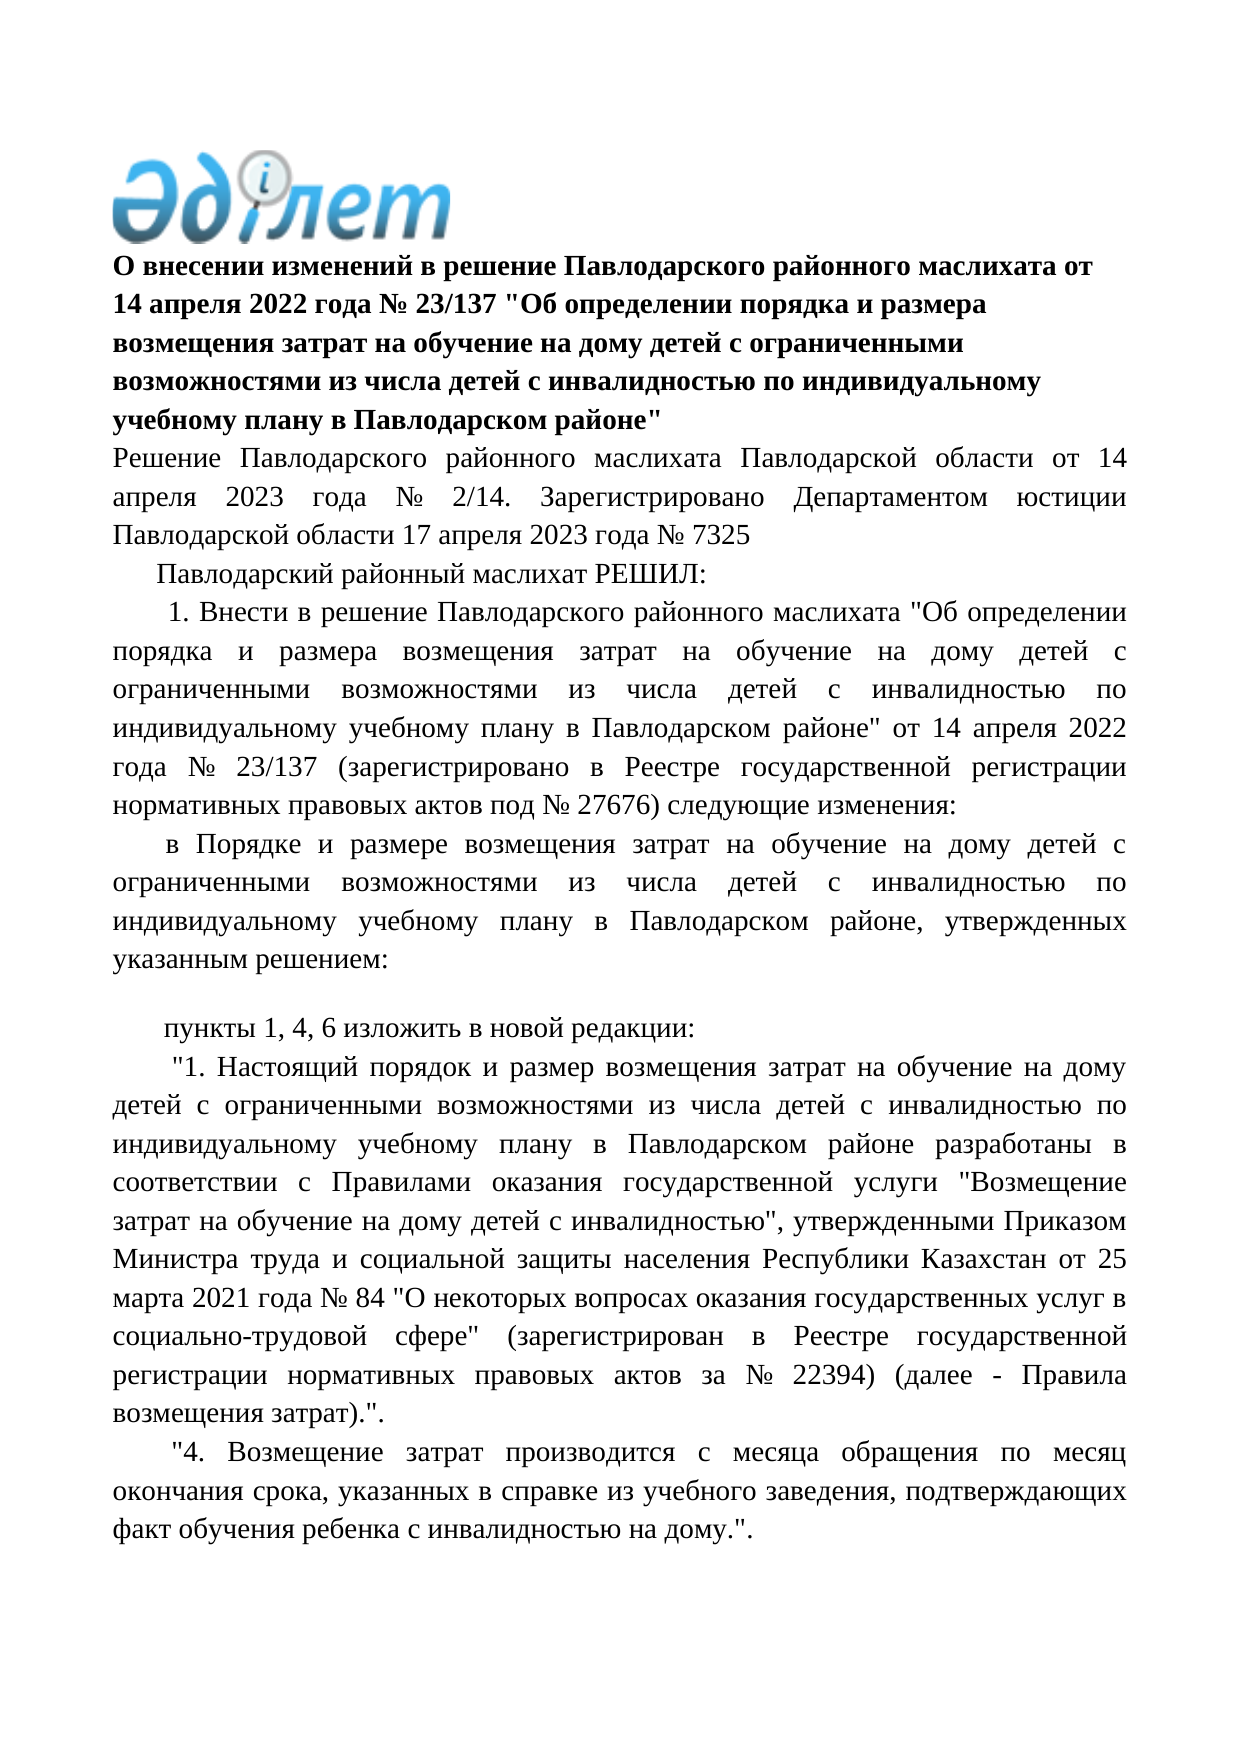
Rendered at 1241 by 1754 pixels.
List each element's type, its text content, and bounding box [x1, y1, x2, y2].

picture [112, 150, 451, 244]
text 1. Внести в решение Павлодарского районного маслихата "Об определении порядка и размера возмещения затрат на обучение на дому детей с ограниченными возможностями из числа детей с инвалидностью по индивидуальному учебному плану в Павлодарском районе" от 14 апреля 2022 года № 23/137 (зарегистрировано в Реестре государственной регистрации нормативных правовых актов под № 27676) следующие изменения: [112, 594, 1128, 821]
text Павлодарский районный маслихат РЕШИЛ: [112, 556, 1128, 589]
text "4. Возмещение затрат производится с месяца обращения по месяц окончания срока, указанных в справке из учебного заведения, подтверждающих факт обучения ребенка с инвалидностью на дому.". [112, 1434, 1128, 1545]
text "1. Настоящий порядок и размер возмещения затрат на обучение на дому детей с ограниченными возможностями из числа детей с инвалидностью по индивидуальному учебному плану в Павлодарском районе разработаны в соответствии с Правилами оказания государственной услуги "Возмещение затрат на обучение на дому детей с инвалидностью", утвержденными Приказом Министра труда и социальной защиты населения Республики Казахстан от 25 марта 2021 года № 84 "О некоторых вопросах оказания государственных услуг в социально-трудовой сфере" (зарегистрирован в Реестре государственной регистрации нормативных правовых актов за № 22394) (далее - Правила возмещения затрат).". [112, 1049, 1128, 1429]
text пункты 1, 4, 6 изложить в новой редакции: [112, 1010, 1128, 1044]
text О внесении изменений в решение Павлодарского районного маслихата от 14 апреля 2022 года № 23/137 "Об определении порядка и размера возмещения затрат на обучение на дому детей с ограниченными возможностями из числа детей с инвалидностью по индивидуальному учебному плану в Павлодарском районе" [112, 248, 1128, 435]
text в Порядке и размере возмещения затрат на обучение на дому детей с ограниченными возможностями из числа детей с инвалидностью по индивидуальному учебному плану в Павлодарском районе, утвержденных указанным решением: [112, 826, 1128, 975]
text Решение Павлодарского районного маслихата Павлодарской области от 14 апреля 2023 года № 2/14. Зарегистрировано Департаментом юстиции Павлодарской области 17 апреля 2023 года № 7325 [112, 440, 1128, 551]
